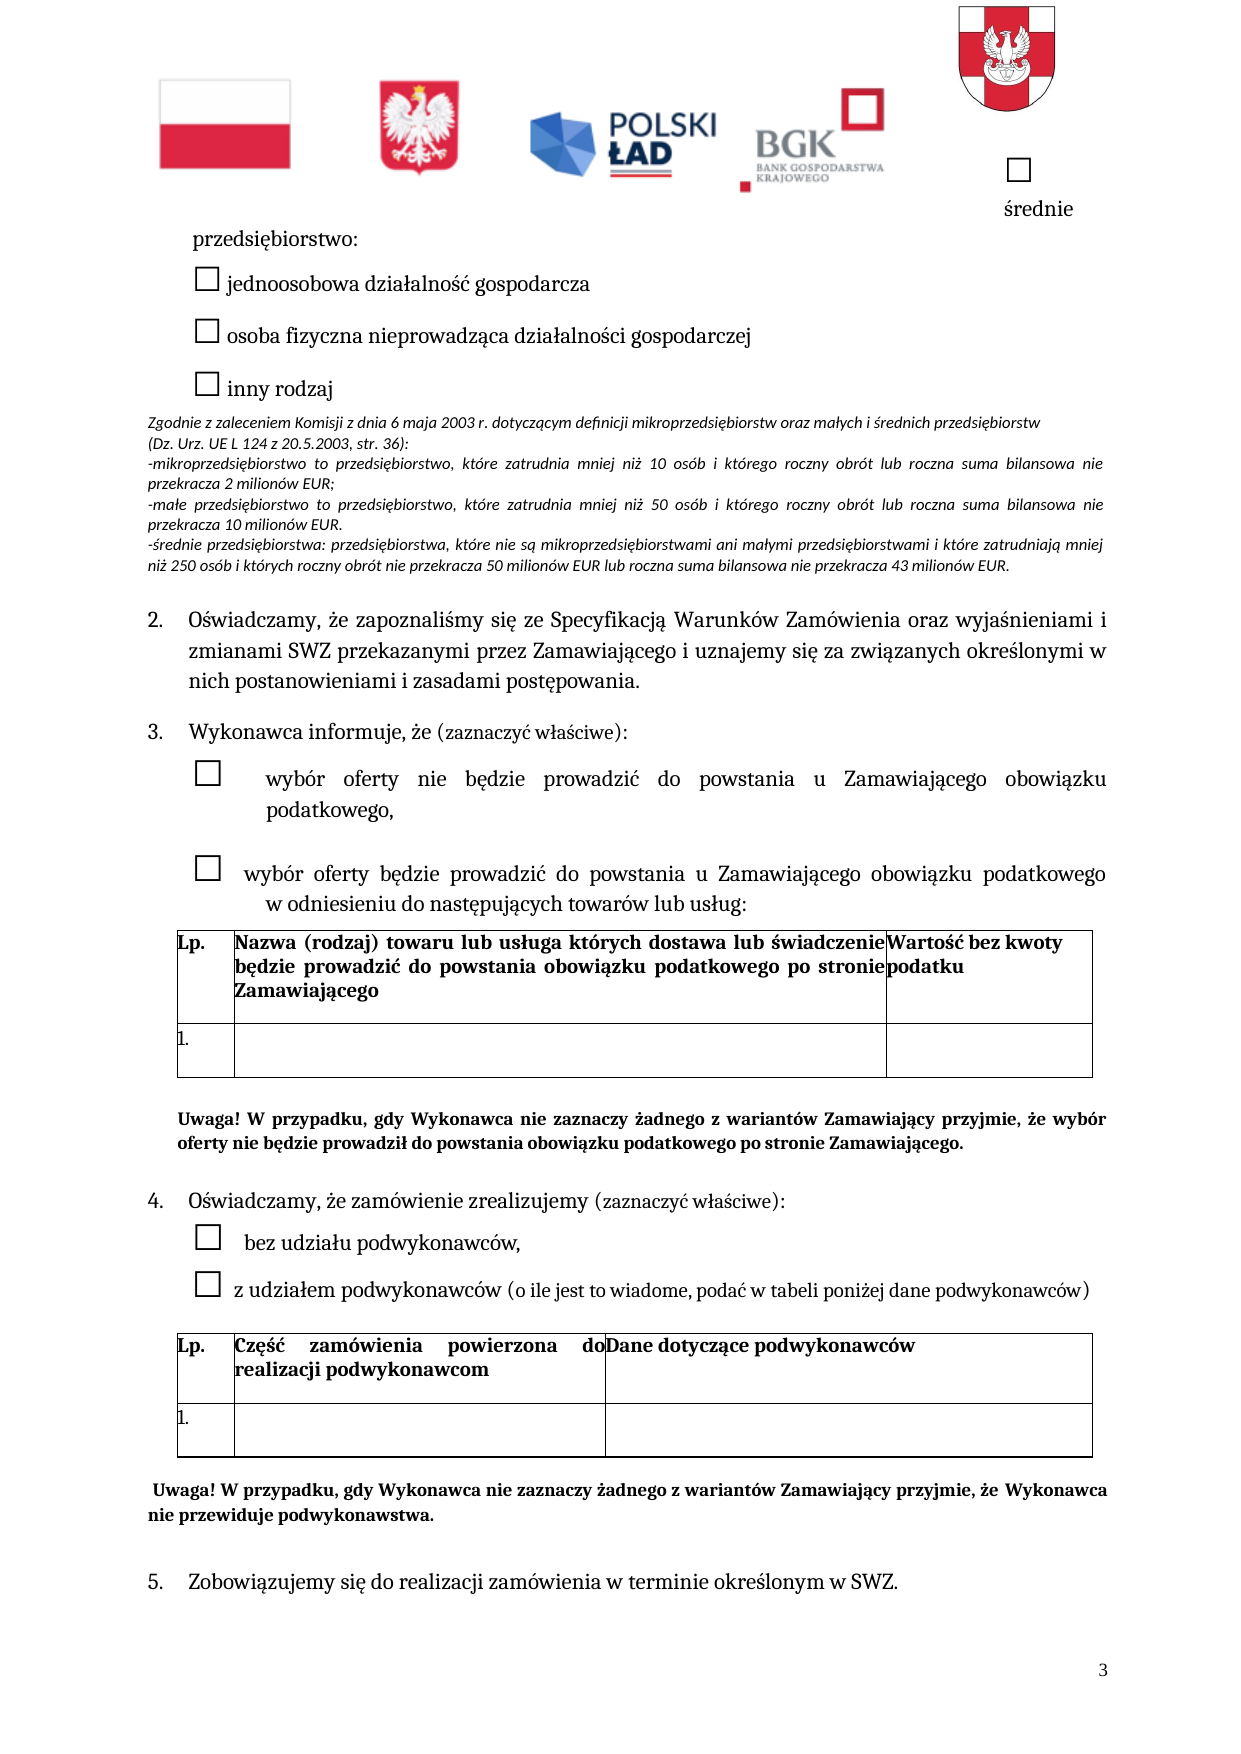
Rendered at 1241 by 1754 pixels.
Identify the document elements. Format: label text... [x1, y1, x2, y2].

text jednoosobowa działalność gospodarcza [192, 256, 1107, 301]
text -małe przedsiębiorstwo to przedsiębiorstwo, które zatrudnia mniej niż 50 osób i którego roczny obrót lub roczna suma bilansowa nie przekracza 10 milionów EUR. [148, 494, 1104, 534]
table_cell [606, 1404, 1092, 1456]
text (Dz. Urz. UE L 124 z 20.5.2003, str. 36): [148, 433, 1104, 453]
text Uwaga! W przypadku, gdy Wykonawca nie zaznaczy żadnego z wariantów Zamawiający przyjmie, że wybór oferty nie będzie prowadził do powstania obowiązku podatkowego po stronie Zamawiającego. [177, 1108, 1107, 1154]
table_cell [178, 1404, 234, 1456]
table_header Wartość bez kwoty podatku [887, 931, 1092, 1023]
picture [134, 44, 941, 200]
text inny rodzaj [192, 360, 1107, 406]
table_header Dane dotyczące podwykonawców [606, 1334, 1092, 1403]
text wybór oferty nie będzie prowadzić do powstania u Zamawiającego obowiązku podatkowego, [192, 749, 1107, 823]
text Zgodnie z zaleceniem Komisji z dnia 6 maja 2003 r. dotyczącym definicji mikroprzedsiębiorstw oraz małych i średnich przedsiębiorstw [148, 413, 1104, 433]
text wybór oferty będzie prowadzić do powstania u Zamawiającego obowiązku podatkowego w odniesieniu do następujących towarów lub usług: [192, 850, 1107, 917]
table_header Nazwa (rodzaj) towaru lub usługa których dostawa lub świadczenie będzie prowadzić do powstania obowiązku podatkowego po stronie Zamawiającego [235, 931, 886, 1023]
text bez udziału podwykonawców, [192, 1218, 1107, 1259]
table_cell [235, 1024, 886, 1077]
table_header Lp. [178, 931, 234, 1023]
list Wykonawca informuje, że (zaznaczyć właściwe): [148, 719, 1107, 745]
list Oświadczamy, że zamówienie zrealizujemy (zaznaczyć właściwe): [148, 1188, 1107, 1214]
text -średnie przedsiębiorstwa: przedsiębiorstwa, które nie są mikroprzedsiębiorstwami ani małymi przedsiębiorstwami i które zatrudniają mniej niż 250 osób i których roczny obrót nie przekracza 50 milionów EUR lub roczna suma bilansowa nie przekracza 43 milionów EUR. [148, 534, 1104, 575]
table_cell [887, 1024, 1092, 1077]
table_header Lp. [178, 1334, 234, 1403]
text średnie przedsiębiorstwo: [192, 94, 1107, 252]
table_cell [235, 1404, 605, 1456]
list Oświadczamy, że zapoznaliśmy się ze Specyfikacją Warunków Zamówienia oraz wyjaśnieniami i zmianami SWZ przekazanymi przez Zamawiającego i uznajemy się za związanych określonymi w nich postanowieniami i zasadami postępowania. [148, 607, 1107, 694]
text Uwaga! W przypadku, gdy Wykonawca nie zaznaczy żadnego z wariantów Zamawiający przyjmie, że Wykonawca nie przewiduje podwykonawstwa. [148, 1479, 1107, 1526]
text osoba fizyczna nieprowadząca działalności gospodarczej [192, 308, 1107, 354]
list Zobowiązujemy się do realizacji zamówienia w terminie określonym w SWZ. [148, 1569, 1107, 1595]
text z udziałem podwykonawców (o ile jest to wiadome, podać w tabeli poniżej dane podwykonawców) [192, 1266, 1107, 1307]
picture [948, 0, 1064, 94]
table_cell [178, 1024, 234, 1077]
text -mikroprzedsiębiorstwo to przedsiębiorstwo, które zatrudnia mniej niż 10 osób i którego roczny obrót lub roczna suma bilansowa nie przekracza 2 milionów EUR; [148, 453, 1104, 494]
table_header Część zamówienia powierzona do realizacji podwykonawcom [235, 1334, 605, 1403]
